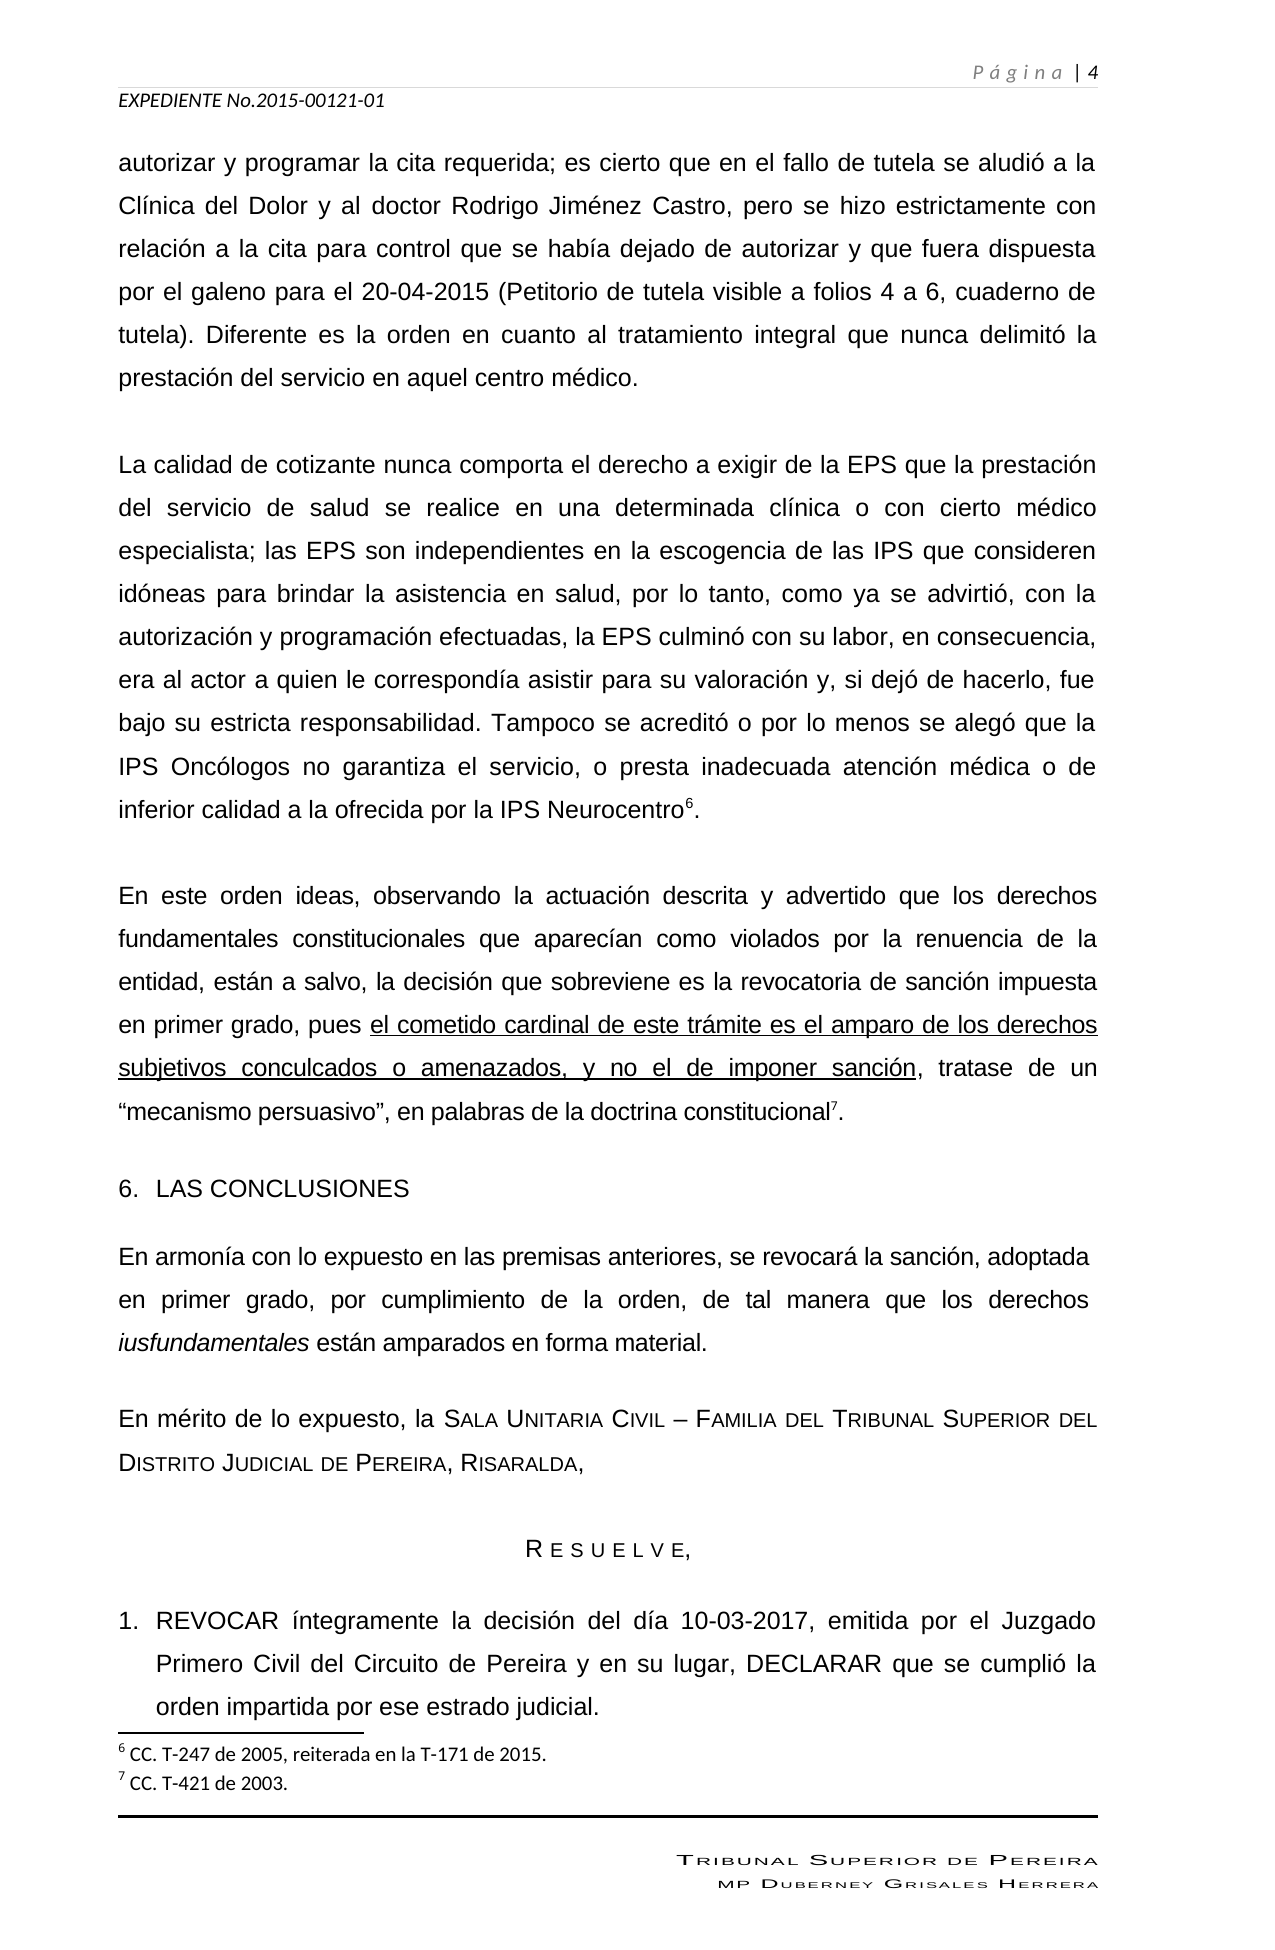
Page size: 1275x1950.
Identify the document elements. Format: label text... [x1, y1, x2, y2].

text En mérito de lo expuesto, la Sala Unitaria Civil – Familia del Tribunal Superior del Distrito Judicial de Pereira, Risaralda, [118, 1404, 1098, 1476]
list LAS CONCLUSIONES [118, 1174, 1098, 1203]
list REVOCAR íntegramente la decisión del día 10-03-2017, emitida por el Juzgado Primero Civil del Circuito de Pereira y en su lugar, DECLARAR que se cumplió la orden impartida por ese estrado judicial. [118, 1606, 1098, 1721]
text En este orden ideas, observando la actuación descrita y advertido que los derechos fundamentales constitucionales que aparecían como violados por la renuencia de la entidad, están a salvo, la decisión que sobreviene es la revocatoria de sanción impuesta en primer grado, pues el cometido cardinal de este trámite es el amparo de los derechos subjetivos conculcados o amenazados, y no el de imponer sanción, tratase de un “mecanismo persuasivo”, en palabras de la doctrina constitucional. [118, 881, 1098, 1126]
text En armonía con lo expuesto en las premisas anteriores, se revocará la sanción, adoptada en primer grado, por cumplimiento de la orden, de tal manera que los derechos iusfundamentales están amparados en forma material. [118, 1241, 1089, 1356]
text La calidad de cotizante nunca comporta el derecho a exigir de la EPS que la prestación del servicio de salud se realice en una determinada clínica o con cierto médico especialista; las EPS son independientes en la escogencia de las IPS que consideren idóneas para brindar la asistencia en salud, por lo tanto, como ya se advirtió, con la autorización y programación efectuadas, la EPS culminó con su labor, en consecuencia, era al actor a quien le correspondía asistir para su valoración y, si dejó de hacerlo, fue bajo su estricta responsabilidad. Tampoco se acreditó o por lo menos se alegó que la IPS Oncólogos no garantiza el servicio, o presta inadecuada atención médica o de inferior calidad a la ofrecida por la IPS Neurocentro. [118, 449, 1098, 823]
text R e s u e l v e, [118, 1534, 1098, 1562]
